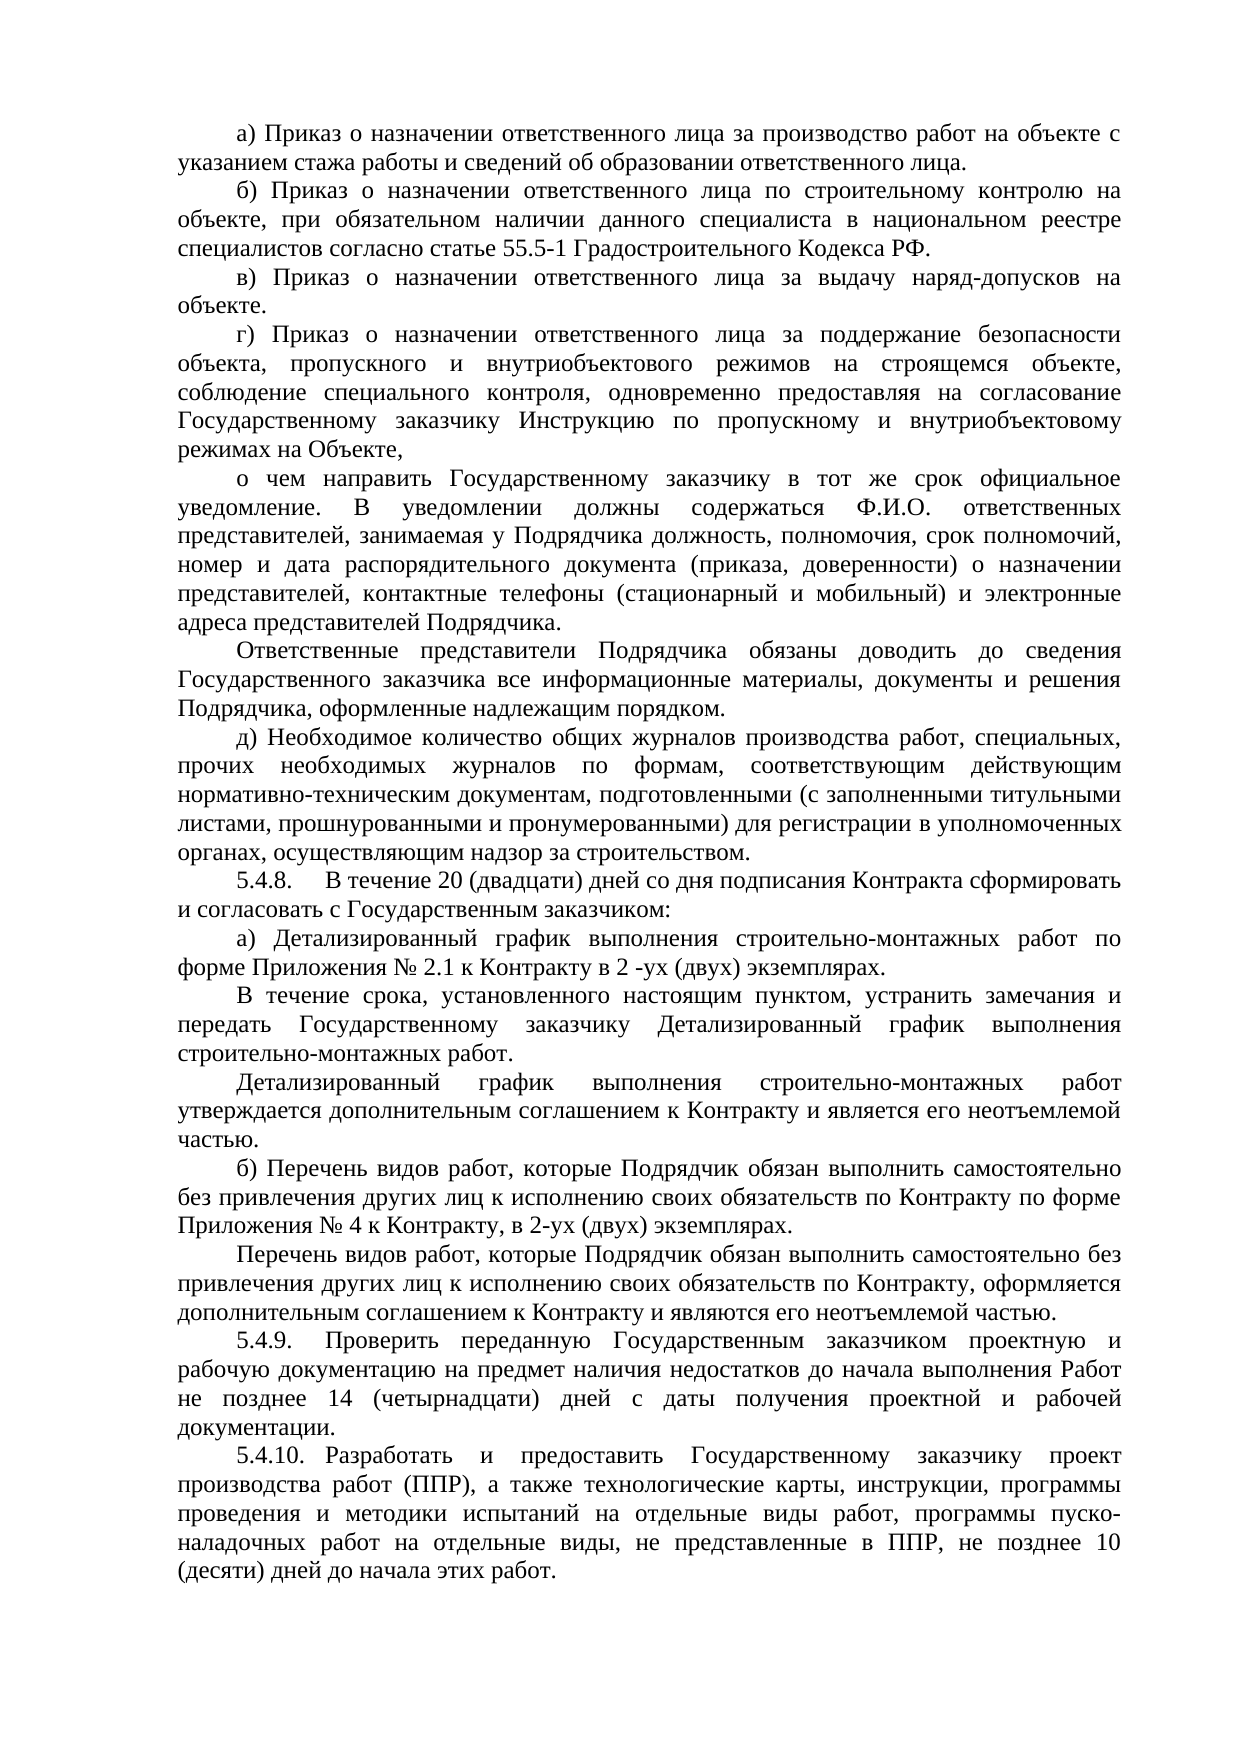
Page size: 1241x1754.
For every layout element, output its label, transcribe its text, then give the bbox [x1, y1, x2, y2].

text о чем направить Государственному заказчику в тот же срок официальное уведомление. В уведомлении должны содержаться Ф.И.О. ответственных представителей, занимаемая у Подрядчика должность, полномочия, срок полномочий, номер и дата распорядительного документа (приказа, доверенности) о назначении представителей, контактные телефоны (стационарный и мобильный) и электронные адреса представителей Подрядчика. [177, 463, 1122, 636]
list Разработать и предоставить Государственному заказчику проект производства работ (ППР), а также технологические карты, инструкции, программы проведения и методики испытаний на отдельные виды работ, программы пуско-наладочных работ на отдельные виды, не представленные в ППР, не позднее 10 (десяти) дней до начала этих работ. [177, 1441, 1122, 1584]
text б) Приказ о назначении ответственного лица по строительному контролю на объекте, при обязательном наличии данного специалиста в национальном реестре специалистов согласно статье 55.5-1 Градостроительного Кодекса РФ. [177, 176, 1122, 262]
text в) Приказ о назначении ответственного лица за выдачу наряд-допусков на объекте. [177, 262, 1122, 319]
text Ответственные представители Подрядчика обязаны доводить до сведения Государственного заказчика все информационные материалы, документы и решения Подрядчика, оформленные надлежащим порядком. [177, 636, 1122, 722]
list Проверить переданную Государственным заказчиком проектную и рабочую документацию на предмет наличия недостатков до начала выполнения Работ не позднее 14 (четырнадцати) дней с даты получения проектной и рабочей документации. [177, 1326, 1122, 1441]
list В течение 20 (двадцати) дней со дня подписания Контракта сформировать и согласовать с Государственным заказчиком: [177, 866, 1122, 923]
text б) Перечень видов работ, которые Подрядчик обязан выполнить самостоятельно без привлечения других лиц к исполнению своих обязательств по Контракту по форме Приложения № 4 к Контракту, в 2-ух (двух) экземплярах. [177, 1153, 1122, 1239]
text а) Детализированный график выполнения строительно-монтажных работ по форме Приложения № 2.1 к Контракту в 2 -ух (двух) экземплярах. [177, 923, 1122, 981]
text Перечень видов работ, которые Подрядчик обязан выполнить самостоятельно без привлечения других лиц к исполнению своих обязательств по Контракту, оформляется дополнительным соглашением к Контракту и являются его неотъемлемой частью. [177, 1239, 1122, 1326]
text Детализированный график выполнения строительно-монтажных работ утверждается дополнительным соглашением к Контракту и является его неотъемлемой частью. [177, 1067, 1122, 1153]
text В течение срока, установленного настоящим пунктом, устранить замечания и передать Государственному заказчику Детализированный график выполнения строительно-монтажных работ. [177, 981, 1122, 1067]
text д) Необходимое количество общих журналов производства работ, специальных, прочих необходимых журналов по формам, соответствующим действующим нормативно-техническим документам, подготовленными (с заполненными титульными листами, прошнурованными и пронумерованными) для регистрации в уполномоченных органах, осуществляющим надзор за строительством. [177, 722, 1122, 866]
text г) Приказ о назначении ответственного лица за поддержание безопасности объекта, пропускного и внутриобъектового режимов на строящемся объекте, соблюдение специального контроля, одновременно предоставляя на согласование Государственному заказчику Инструкцию по пропускному и внутриобъектовому режимах на Объекте, [177, 319, 1122, 463]
text а) Приказ о назначении ответственного лица за производство работ на объекте с указанием стажа работы и сведений об образовании ответственного лица. [177, 118, 1122, 176]
